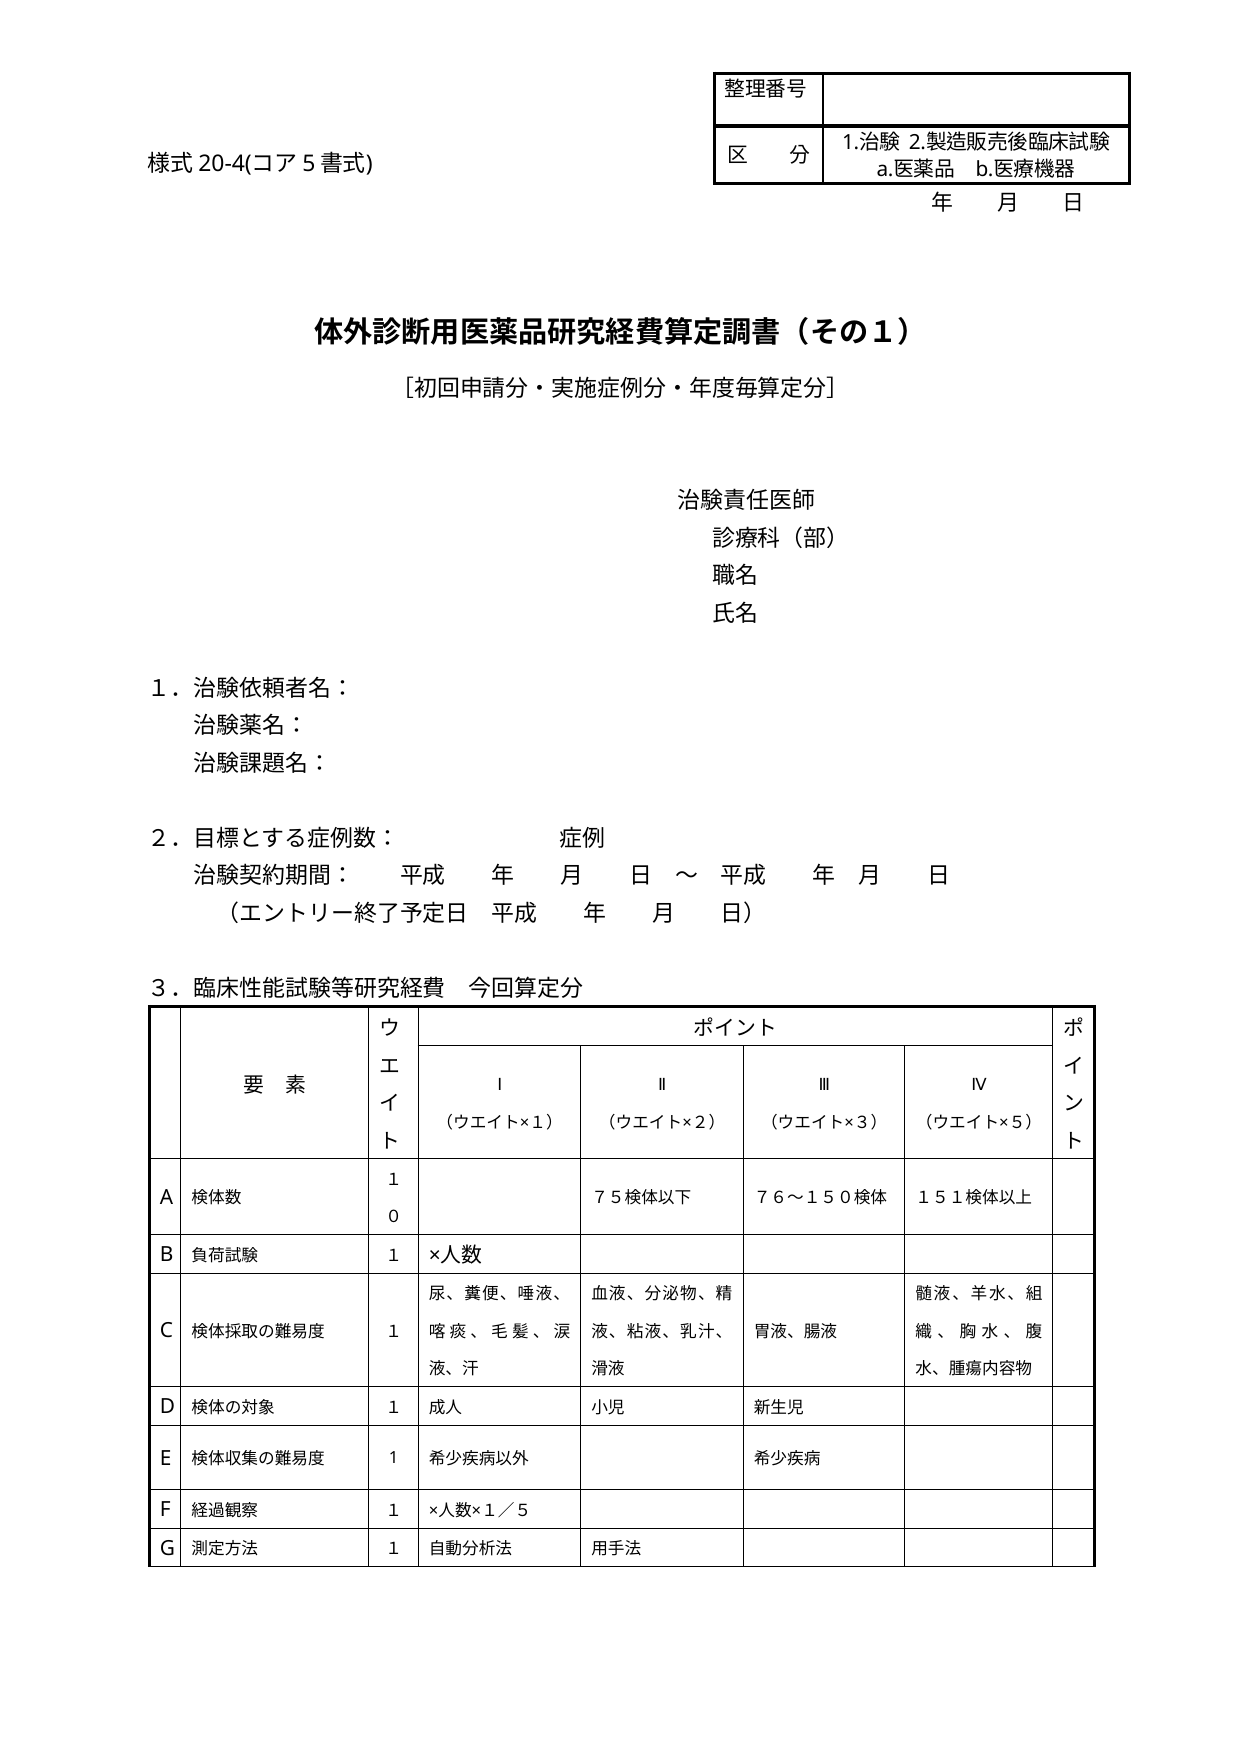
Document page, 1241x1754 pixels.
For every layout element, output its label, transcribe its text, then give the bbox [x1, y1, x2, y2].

table_cell 経過観察 [181, 1490, 368, 1527]
table_cell 自動分析法 [419, 1529, 580, 1566]
table_cell E [151, 1426, 180, 1489]
table_cell １ [369, 1235, 418, 1272]
table_cell [1053, 1529, 1093, 1566]
table_cell 検体数 [181, 1159, 368, 1234]
table_cell 胃液、腸液 [744, 1274, 904, 1386]
table_cell [1053, 1387, 1093, 1424]
text （エントリー終了予定日 平成 年 月 日） [148, 892, 1093, 930]
table_cell 検体収集の難易度 [181, 1426, 368, 1489]
text 氏名 [148, 592, 1093, 630]
text 様式20-4(コア5書式) [148, 142, 713, 180]
table_cell 成人 [419, 1387, 580, 1424]
table_cell [905, 1426, 1052, 1489]
table_cell C [151, 1274, 180, 1386]
table_cell 血液、分泌物、精液、粘液、乳汁、滑液 [581, 1274, 743, 1386]
table_cell Ⅱ （ウエイト×２） [581, 1046, 743, 1158]
table_cell 1 [369, 1426, 418, 1489]
table_cell 小児 [581, 1387, 743, 1424]
table_cell [1053, 1235, 1093, 1272]
table_cell １ [369, 1529, 418, 1566]
table_cell 尿、糞便、唾液、喀痰、毛髪、涙液、汗 [419, 1274, 580, 1386]
table_cell １ [369, 1387, 418, 1424]
table_cell 検体採取の難易度 [181, 1274, 368, 1386]
table_cell 希少疾病以外 [419, 1426, 580, 1489]
table_cell 新生児 [744, 1387, 904, 1424]
text 様式20-4(コア5書式) [716, 142, 822, 180]
table_cell ７６〜１５０検体 [744, 1159, 904, 1234]
table_cell １ [369, 1490, 418, 1527]
table_cell [744, 1235, 904, 1272]
text ２．目標とする症例数： 症例 [148, 817, 1093, 855]
text ３．臨床性能試験等研究経費 今回算定分 [148, 967, 1093, 1005]
table_cell G [151, 1529, 180, 1566]
text 診療科（部） [148, 517, 1093, 555]
table_cell [744, 1529, 904, 1566]
table_cell F [151, 1490, 180, 1527]
text １．治験依頼者名： [148, 667, 1093, 705]
table_cell [419, 1159, 580, 1234]
table_cell 髄液、羊水、組織、胸水、腹水、腫瘍内容物 [905, 1274, 1052, 1386]
table_cell [905, 1235, 1052, 1272]
table_cell 用手法 [581, 1529, 743, 1566]
text 様式20-4(コア5書式) [824, 142, 1093, 180]
text 治験課題名： [148, 742, 1093, 780]
table_cell １ [369, 1274, 418, 1386]
table_cell Ⅲ （ウエイト×３） [744, 1046, 904, 1158]
table_cell A [151, 1159, 180, 1234]
table_cell ７５検体以下 [581, 1159, 743, 1234]
table_cell [581, 1426, 743, 1489]
table_cell [905, 1529, 1052, 1566]
text 治験責任医師 [148, 480, 1093, 517]
table_cell １０ [369, 1159, 418, 1234]
table_cell 負荷試験 [181, 1235, 368, 1272]
table_cell [1053, 1426, 1093, 1489]
table_header 要 素 [181, 1008, 368, 1158]
table_cell 検体の対象 [181, 1387, 368, 1424]
table_header ポイント [1053, 1008, 1093, 1158]
table_cell [905, 1490, 1052, 1527]
table_cell B [151, 1235, 180, 1272]
table_cell [744, 1490, 904, 1527]
table_cell [905, 1387, 1052, 1424]
text 治験薬名： [148, 705, 1093, 742]
text 職名 [148, 555, 1093, 592]
table_cell Ⅰ （ウエイト×１） [419, 1046, 580, 1158]
table_cell [1053, 1490, 1093, 1527]
table_cell ×人数 [419, 1235, 580, 1272]
table_header ウエイト [369, 1008, 418, 1158]
table_header ポイント [419, 1008, 1052, 1045]
table_cell [581, 1235, 743, 1272]
text 治験契約期間： 平成 年 月 日 〜 平成 年 月 日 [148, 855, 1093, 892]
table_cell 測定方法 [181, 1529, 368, 1566]
text ［初回申請分・実施症例分・年度毎算定分］ [148, 367, 1093, 405]
table_cell １５１検体以上 [905, 1159, 1052, 1234]
table_cell D [151, 1387, 180, 1424]
text 体外診断用医薬品研究経費算定調書（その１） [148, 292, 1093, 367]
table_header [151, 1008, 180, 1158]
table_cell [1053, 1274, 1093, 1386]
table_cell Ⅳ （ウエイト×５） [905, 1046, 1052, 1158]
table_cell 希少疾病 [744, 1426, 904, 1489]
table_cell [1053, 1159, 1093, 1234]
table_cell ×人数×１／５ [419, 1490, 580, 1527]
table_cell [581, 1490, 743, 1527]
